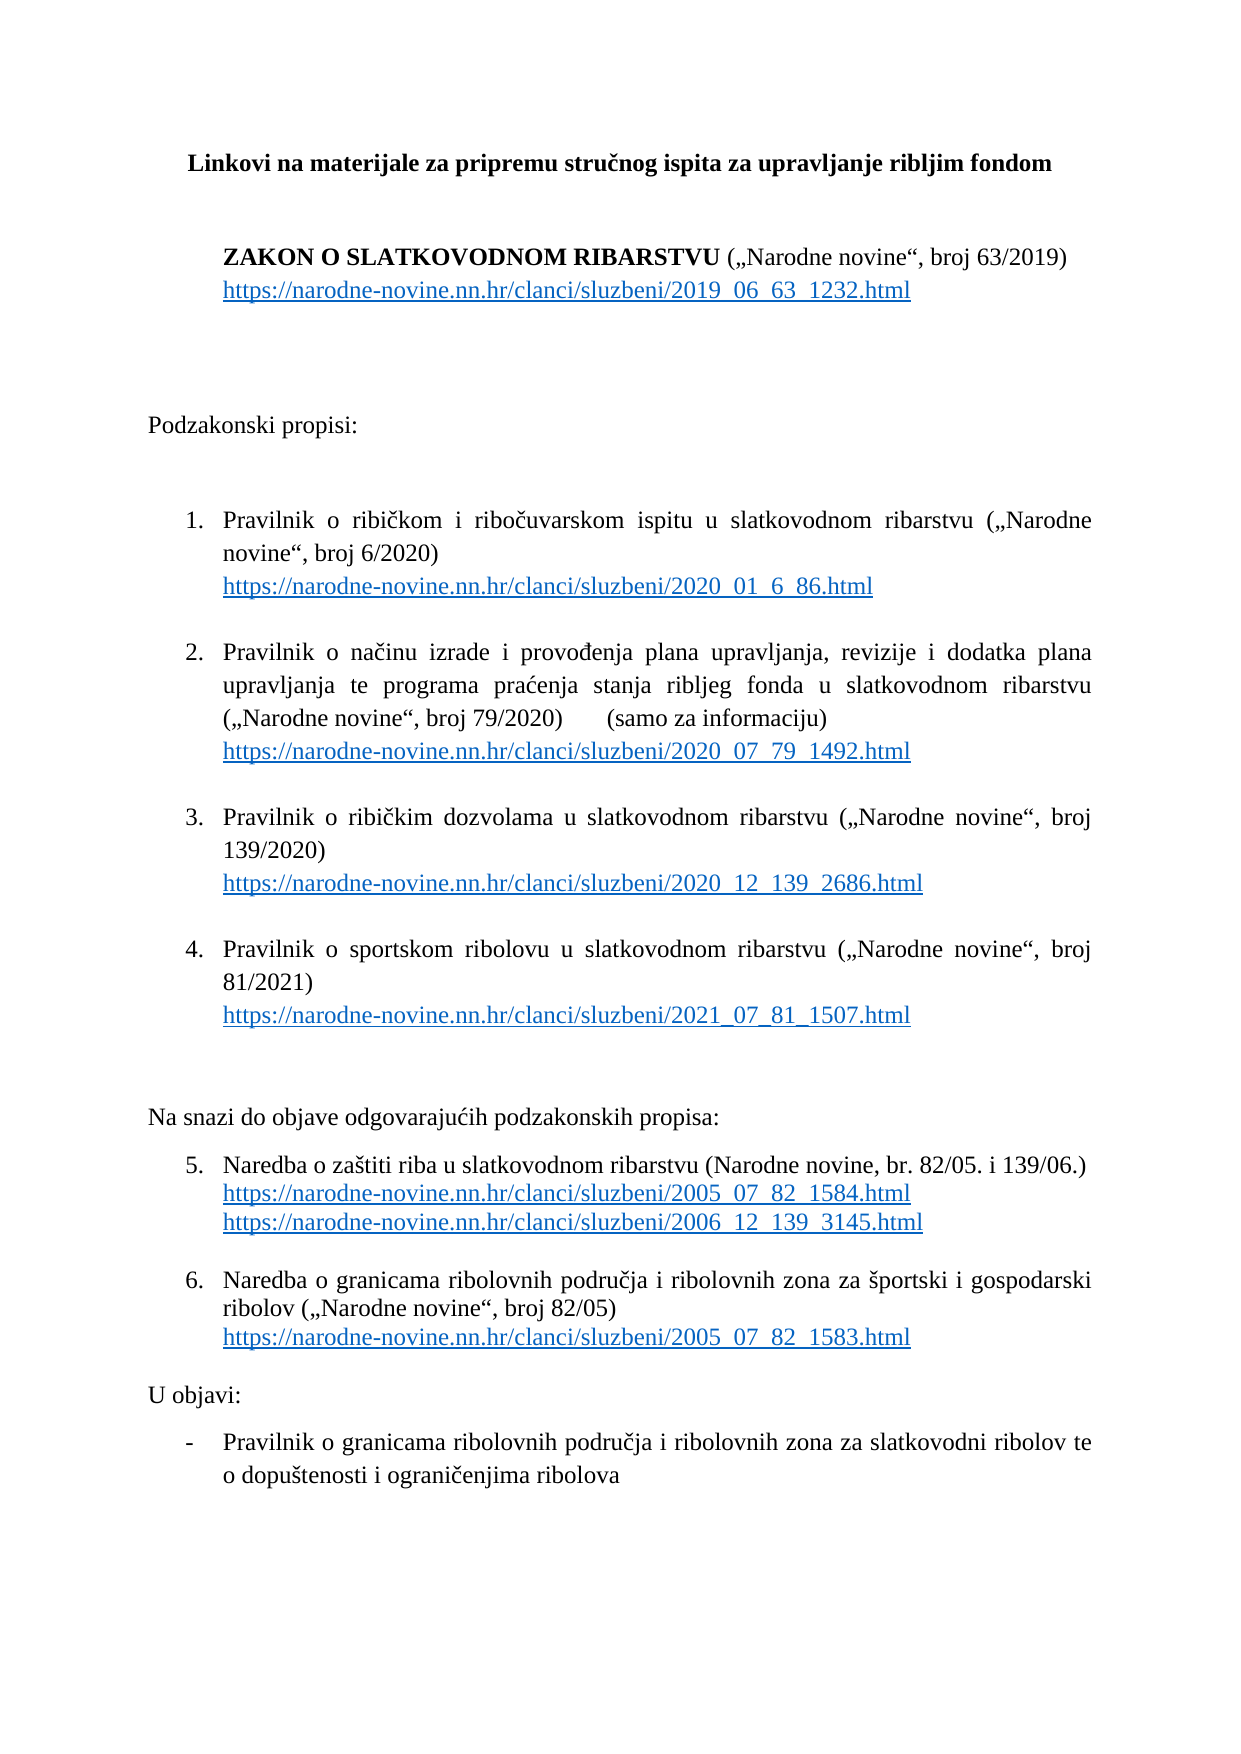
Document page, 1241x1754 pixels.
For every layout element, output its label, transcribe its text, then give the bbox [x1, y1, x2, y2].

list Pravilnik o načinu izrade i provođenja plana upravljanja, revizije i dodatka plana upravljanja te programa praćenja stanja ribljeg fonda u slatkovodnom ribarstvu („Narodne novine“, broj 79/2020) (samo za informaciju) [185, 637, 1093, 732]
list https://narodne-novine.nn.hr/clanci/sluzbeni/2021_07_81_1507.html [223, 1001, 1093, 1029]
list https://narodne-novine.nn.hr/clanci/sluzbeni/2020_12_139_2686.html [223, 868, 1093, 897]
text Podzakonski propisi: [148, 410, 1093, 438]
list https://narodne-novine.nn.hr/clanci/sluzbeni/2006_12_139_3145.html [223, 1207, 1093, 1236]
list https://narodne-novine.nn.hr/clanci/sluzbeni/2005_07_82_1584.html [223, 1178, 1093, 1207]
text U objavi: [148, 1380, 1093, 1408]
list https://narodne-novine.nn.hr/clanci/sluzbeni/2020_01_6_86.html [223, 571, 1093, 600]
list Naredba o zaštiti riba u slatkovodnom ribarstvu (Narodne novine, br. 82/05. i 139/06.) [185, 1150, 1093, 1178]
text Linkovi na materijale za pripremu stručnog ispita za upravljanje ribljim fondom [148, 148, 1093, 176]
list https://narodne-novine.nn.hr/clanci/sluzbeni/2005_07_82_1583.html [223, 1322, 1093, 1351]
text Na snazi do objave odgovarajućih podzakonskih propisa: [148, 1102, 1093, 1131]
list Pravilnik o ribičkom i ribočuvarskom ispitu u slatkovodnom ribarstvu („Narodne novine“, broj 6/2020) [185, 505, 1093, 567]
list https://narodne-novine.nn.hr/clanci/sluzbeni/2019_06_63_1232.html [223, 275, 1093, 304]
list ZAKON O SLATKOVODNOM RIBARSTVU („Narodne novine“, broj 63/2019) [223, 242, 1093, 271]
list Naredba o granicama ribolovnih područja i ribolovnih zona za športski i gospodarski ribolov („Narodne novine“, broj 82/05) [185, 1265, 1093, 1322]
list https://narodne-novine.nn.hr/clanci/sluzbeni/2020_07_79_1492.html [223, 736, 1093, 765]
list Pravilnik o sportskom ribolovu u slatkovodnom ribarstvu („Narodne novine“, broj 81/2021) [185, 934, 1093, 996]
list Pravilnik o ribičkim dozvolama u slatkovodnom ribarstvu („Narodne novine“, broj 139/2020) [185, 802, 1093, 864]
list Pravilnik o granicama ribolovnih područja i ribolovnih zona za slatkovodni ribolov te o dopuštenosti i ograničenjima ribolova [185, 1427, 1093, 1489]
